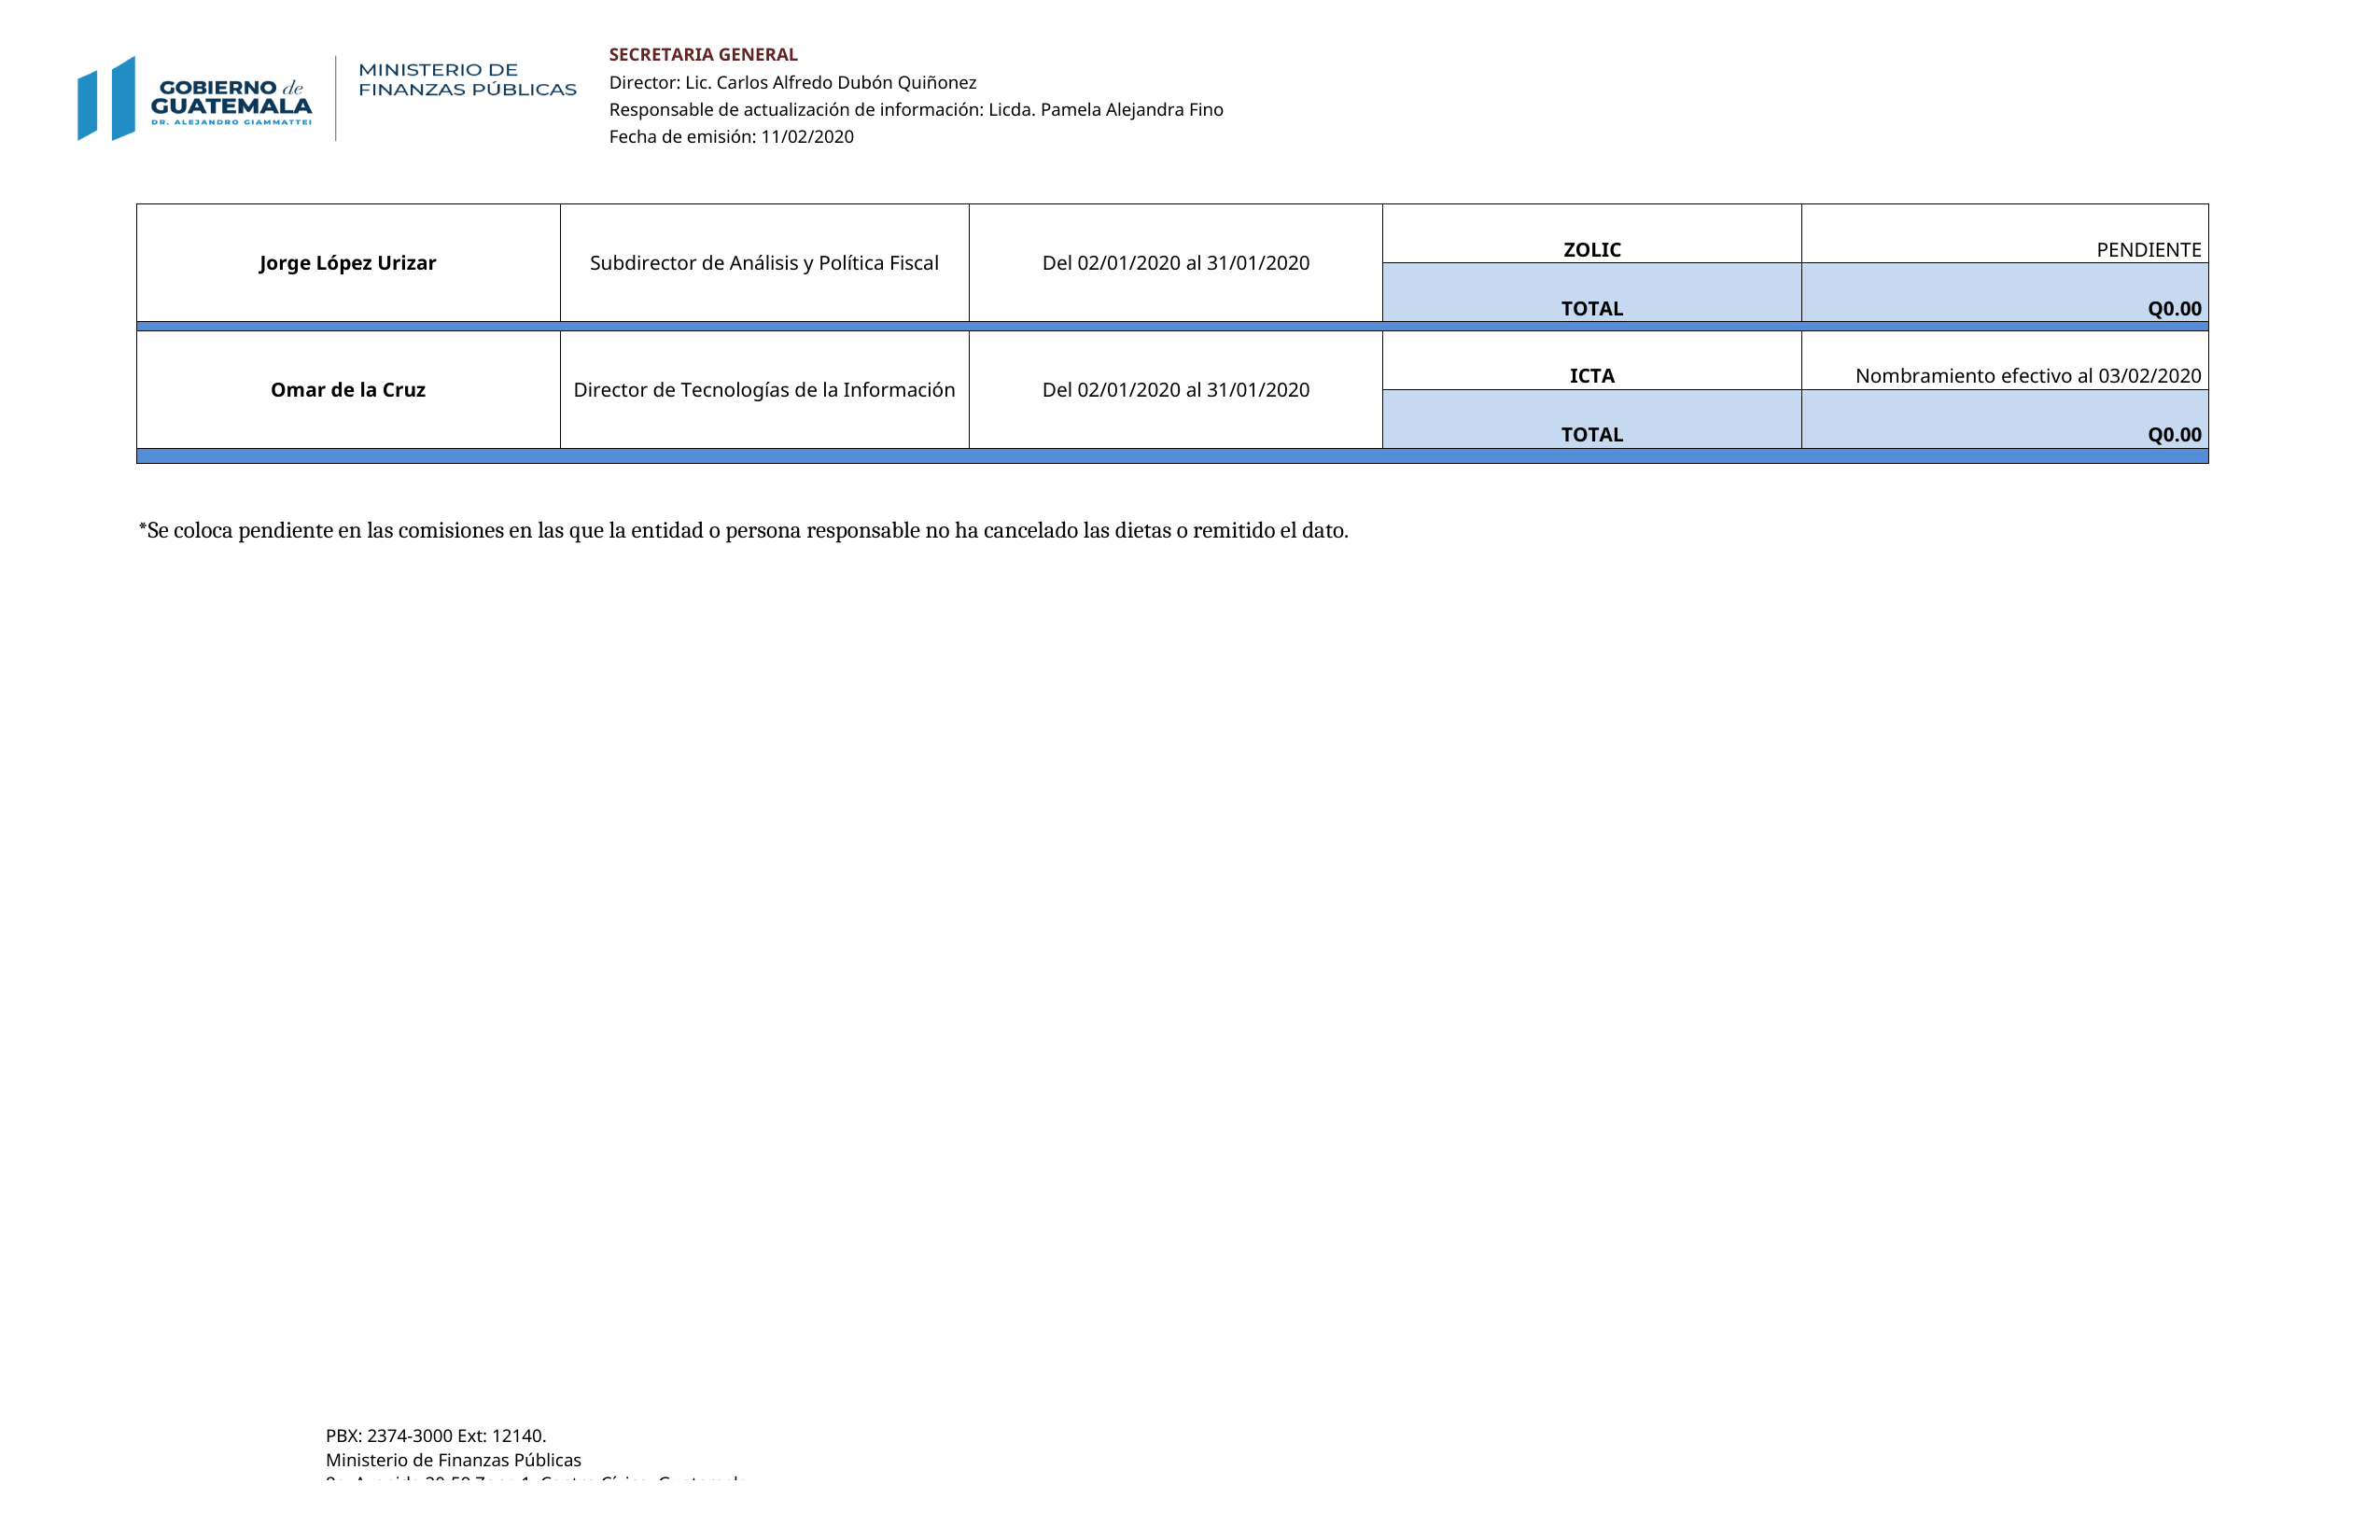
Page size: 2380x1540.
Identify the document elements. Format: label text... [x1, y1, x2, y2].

picture [54, 41, 605, 171]
table_cell ICTA [1383, 331, 1801, 389]
table_cell [137, 449, 2208, 463]
table_cell Nombramiento efectivo al 03/02/2020 [1802, 331, 2208, 389]
table_cell Omar de la Cruz [137, 331, 560, 448]
table_cell Del 02/01/2020 al 31/01/2020 [970, 204, 1382, 321]
text *Se coloca pendiente en las comisiones en las que la entidad o persona responsable no ha cancelado las dietas o remitido el dato. [138, 517, 2149, 544]
table_cell Del 02/01/2020 al 31/01/2020 [970, 331, 1382, 448]
table_cell PENDIENTE [1802, 204, 2208, 262]
table_cell TOTAL [1383, 390, 1801, 448]
table_cell Director de Tecnologías de la Información [561, 331, 969, 448]
table_cell Jorge López Urizar [137, 204, 560, 321]
table_cell Q0.00 [1802, 390, 2208, 448]
table_cell ZOLIC [1383, 204, 1801, 262]
table_cell Subdirector de Análisis y Política Fiscal [561, 204, 969, 321]
table_cell TOTAL [1383, 263, 1801, 321]
table_cell [137, 322, 2208, 330]
table_cell Q0.00 [1802, 263, 2208, 321]
